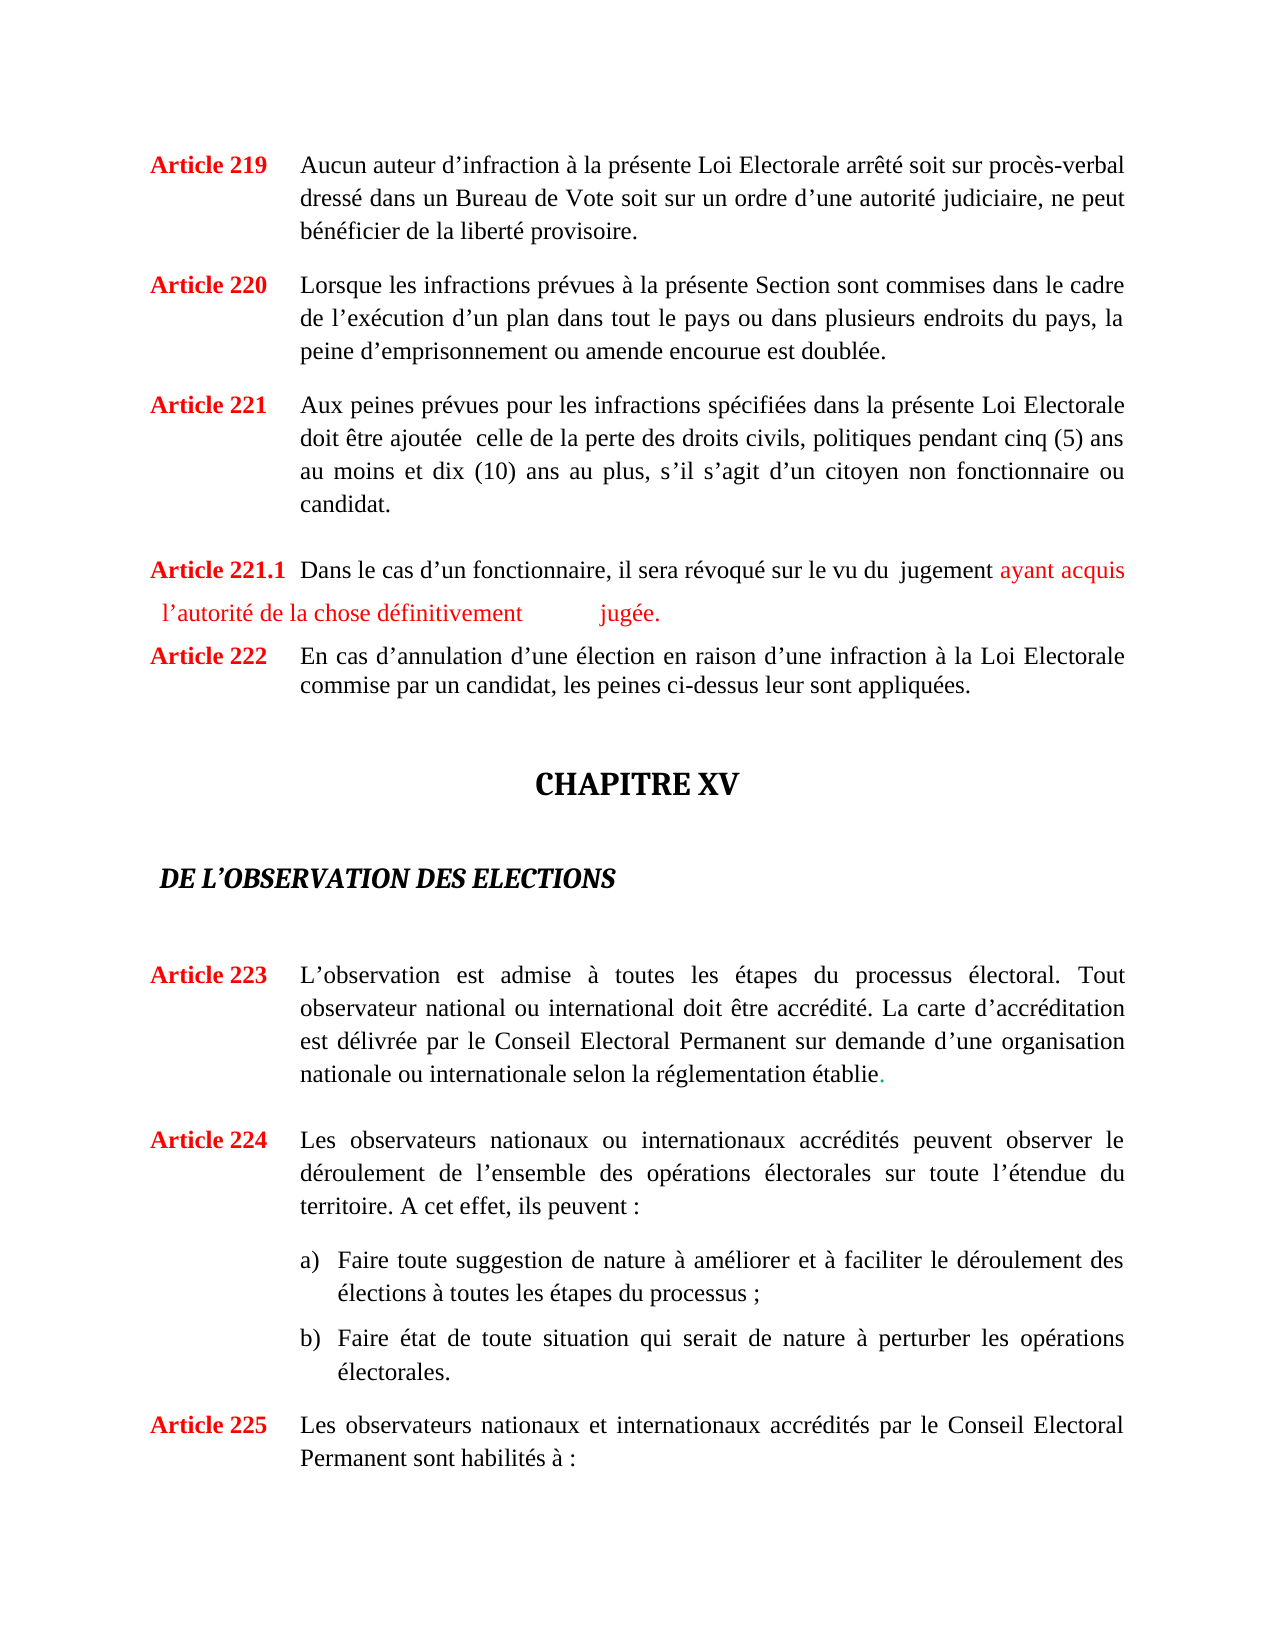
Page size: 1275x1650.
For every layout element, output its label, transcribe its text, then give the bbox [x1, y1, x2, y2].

text Article 220 Lorsque les infractions prévues à la présente Section sont commises dans le cadre de l’exécution d’un plan dans tout le pays ou dans plusieurs endroits du pays, la peine d’emprisonnement ou amende encourue est doublée. [150, 270, 1125, 365]
text Article 219 Aucun auteur d’infraction à la présente Loi Electorale arrêté soit sur procès-verbal dressé dans un Bureau de Vote soit sur un ordre d’une autorité judiciaire, ne peut bénéficier de la liberté provisoire. [150, 150, 1125, 245]
text Article 223 L’observation est admise à toutes les étapes du processus électoral. Tout observateur national ou international doit être accrédité. La carte d’accréditation est délivrée par le Conseil Electoral Permanent sur demande d’une organisation nationale ou internationale selon la réglementation établie. [150, 960, 1125, 1088]
text CHAPITRE XV [150, 766, 1125, 804]
text DE L’OBSERVATION DES ELECTIONS [159, 862, 1125, 896]
text Article 225 Les observateurs nationaux et internationaux accrédités par le Conseil Electoral Permanent sont habilités à : [150, 1410, 1125, 1472]
text Article 222 En cas d’annulation d’une élection en raison d’une infraction à la Loi Electorale commise par un candidat, les peines ci-dessus leur sont appliquées. [150, 641, 1125, 699]
text a) Faire toute suggestion de nature à améliorer et à faciliter le déroulement des élections à toutes les étapes du processus ; [150, 1245, 1125, 1307]
text Article 221.1 Dans le cas d’un fonctionnaire, il sera révoqué sur le vu du jugement ayant acquis l’autorité de la chose définitivement jugée. [150, 555, 1125, 627]
text Article 224 Les observateurs nationaux ou internationaux accrédités peuvent observer le déroulement de l’ensemble des opérations électorales sur toute l’étendue du territoire. A cet effet, ils peuvent : [150, 1125, 1125, 1220]
text b) Faire état de toute situation qui serait de nature à perturber les opérations électorales. [159, 1323, 1125, 1385]
text Article 221 Aux peines prévues pour les infractions spécifiées dans la présente Loi Electorale doit être ajoutée celle de la perte des droits civils, politiques pendant cinq (5) ans au moins et dix (10) ans au plus, s’il s’agit d’un citoyen non fonctionnaire ou candidat. [150, 390, 1125, 518]
